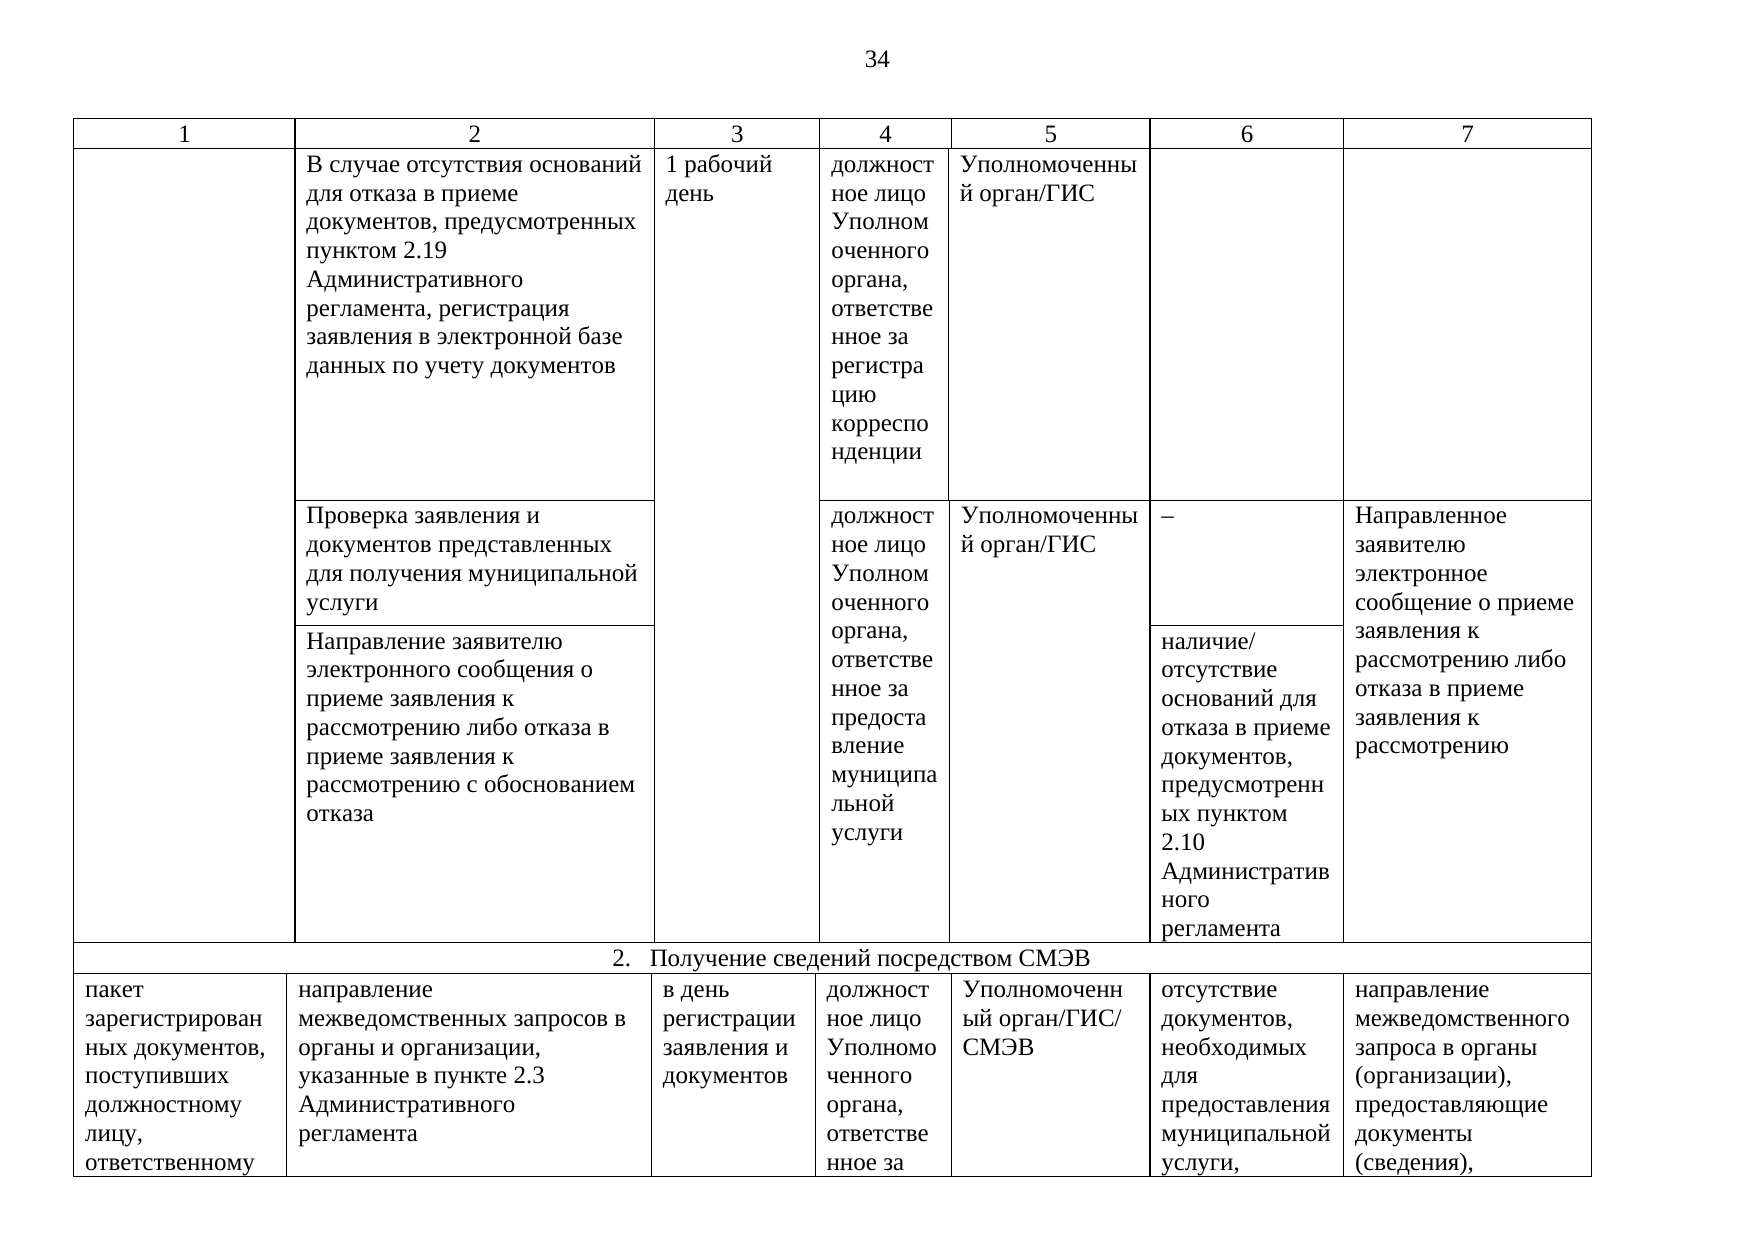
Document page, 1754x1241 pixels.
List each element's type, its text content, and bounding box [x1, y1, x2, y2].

table_cell Получение сведений посредством СМЭВ [74, 943, 1591, 973]
table_cell Направление заявителю электронного сообщения о приеме заявления к рассмотрению либо отказа в приеме заявления к рассмотрению с обоснованием отказа [296, 626, 654, 942]
table_cell Уполномоченный орган/ГИС [949, 149, 1149, 499]
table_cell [287, 974, 651, 1176]
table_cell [1151, 974, 1343, 1176]
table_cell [74, 974, 286, 1176]
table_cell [816, 974, 951, 1176]
table_header 5 [952, 119, 1149, 148]
table_cell 1 рабочий день [655, 149, 819, 942]
table_cell Направленное заявителю электронное сообщение о приеме заявления к рассмотрению либо отказа в приеме заявления к рассмотрению [1344, 501, 1591, 942]
table_cell должностное лицо Уполномоченного органа, ответственное за регистрацию корреспонденции [820, 149, 948, 499]
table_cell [1344, 974, 1591, 1176]
table_cell должностное лицо Уполномоченного органа, ответственное за предоставление муниципальной услуги [820, 501, 949, 942]
table_header 6 [1151, 119, 1343, 148]
table_cell Уполномоченный орган/ГИС/ СМЭВ [952, 974, 1149, 1176]
table_header 7 [1344, 119, 1591, 148]
table_cell наличие/отсутствие оснований для отказа в приеме документов, предусмотренных пунктом 2.10 Административного регламента [1151, 626, 1343, 942]
table_header 4 [820, 119, 951, 148]
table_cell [652, 974, 815, 1176]
table_cell – [1151, 501, 1343, 625]
table_cell Уполномоченный орган/ГИС [950, 501, 1149, 942]
table_header 3 [655, 119, 819, 148]
table_header 1 [74, 119, 294, 148]
table_header 2 [296, 119, 654, 148]
table_cell В случае отсутствия оснований для отказа в приеме документов, предусмотренных пунктом 2.19 Административного регламента, регистрация заявления в электронной базе данных по учету документов [296, 149, 654, 499]
table_cell Проверка заявления и документов представленных для получения муниципальной услуги [296, 501, 654, 625]
